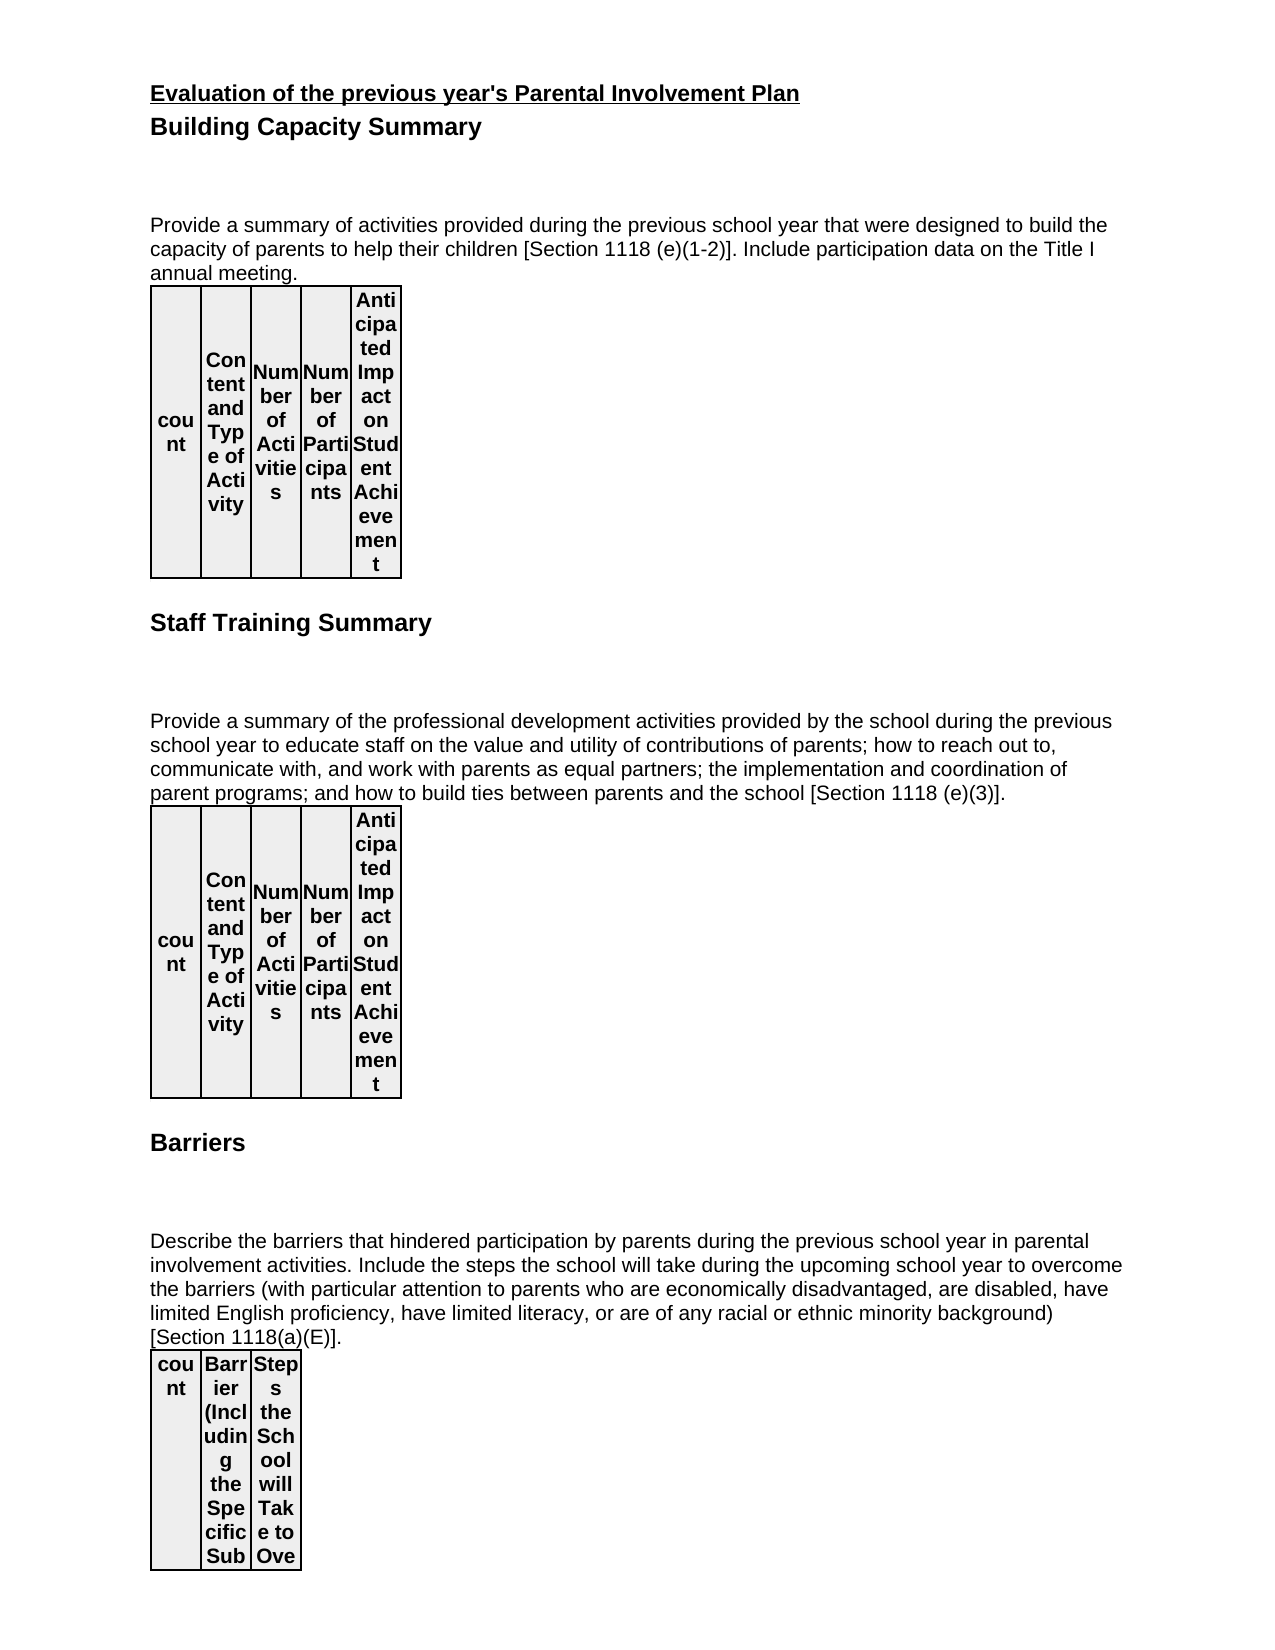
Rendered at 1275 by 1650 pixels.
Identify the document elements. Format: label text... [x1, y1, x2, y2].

table_header Anticipated Impact on Student Achievement [352, 287, 400, 577]
table_header Content and Type of Activity [202, 807, 250, 1097]
text Building Capacity Summary [150, 112, 1125, 140]
text Barriers [150, 1128, 1125, 1156]
table_header Anticipated Impact on Student Achievement [352, 807, 400, 1097]
table_header Number of Activities [252, 807, 300, 1097]
subtitle Evaluation of the previous year's Parental Involvement Plan [150, 80, 1125, 106]
table_header Number of Participants [302, 287, 350, 577]
table_header count [152, 807, 200, 1097]
table_header count [152, 287, 200, 577]
text Staff Training Summary [150, 608, 1125, 636]
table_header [252, 1351, 300, 1569]
text Describe the barriers that hindered participation by parents during the previous school year in parental involvement activities. Include the steps the school will take during the upcoming school year to overcome the barriers (with particular attention to parents who are economically disadvantaged, are disabled, have limited English proficiency, have limited literacy, or are of any racial or ethnic minority background) [Section 1118(a)(E)]. [150, 1181, 1125, 1349]
table_header Content and Type of Activity [202, 287, 250, 577]
table_header Number of Participants [302, 807, 350, 1097]
table_header Number of Activities [252, 287, 300, 577]
text Provide a summary of the professional development activities provided by the school during the previous school year to educate staff on the value and utility of contributions of parents; how to reach out to, communicate with, and work with parents as equal partners; the implementation and coordination of parent programs; and how to build ties between parents and the school [Section 1118 (e)(3)]. [150, 661, 1125, 805]
text Provide a summary of activities provided during the previous school year that were designed to build the capacity of parents to help their children [Section 1118 (e)(1-2)]. Include participation data on the Title I annual meeting. [150, 165, 1125, 285]
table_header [202, 1351, 250, 1569]
table_header count [152, 1351, 200, 1569]
